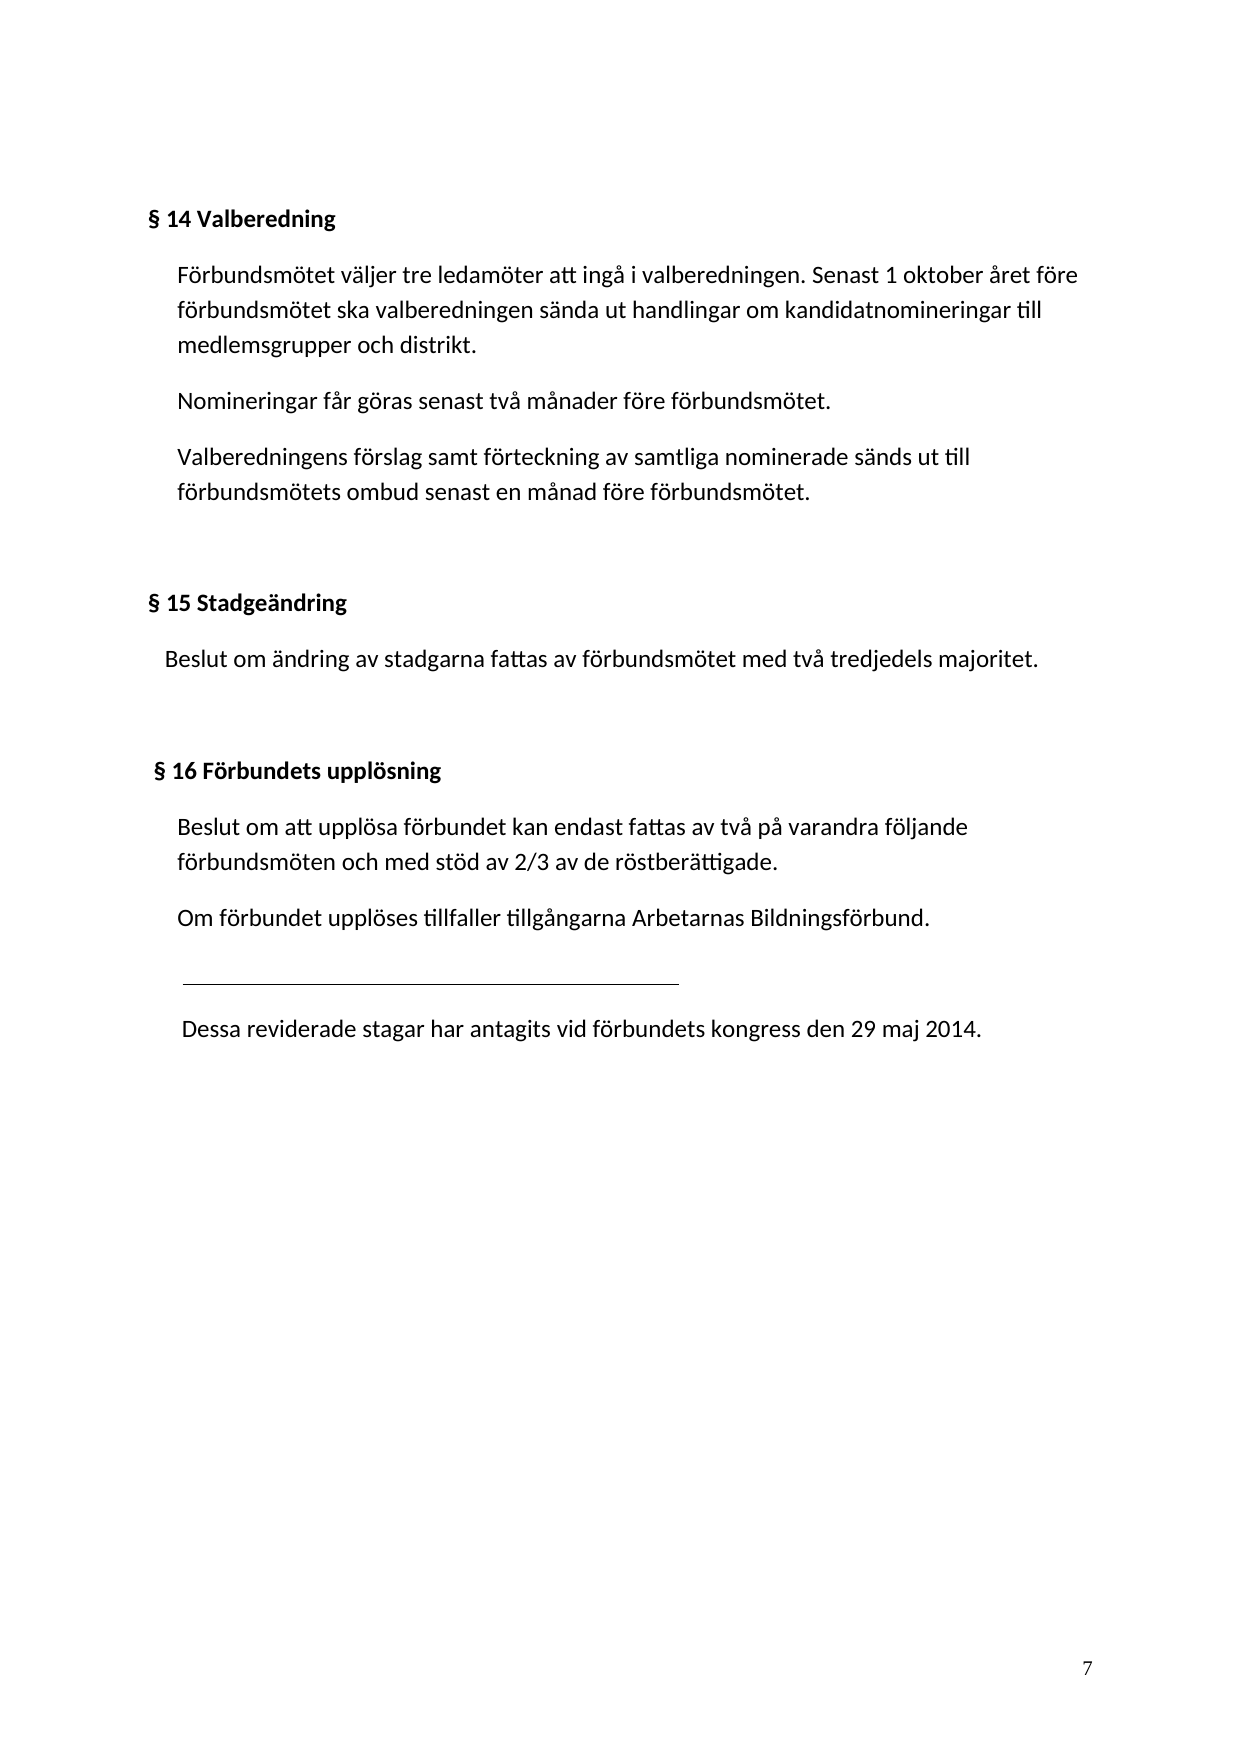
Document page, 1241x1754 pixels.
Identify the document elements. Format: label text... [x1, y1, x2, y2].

text Förbundsmötet väljer tre ledamöter att ingå i valberedningen. Senast 1 oktober året före förbundsmötet ska valberedningen sända ut handlingar om kandidatnomineringar till medlemsgrupper och distrikt. [177, 259, 1093, 360]
text Dessa reviderade stagar har antagits vid förbundets kongress den 29 maj 2014. [148, 1013, 1093, 1044]
text Om förbundet upplöses tillfaller tillgångarna Arbetarnas Bildningsförbund. [148, 902, 1093, 932]
text Nomineringar får göras senast två månader före förbundsmötet. [148, 385, 1093, 416]
text § 14 Valberedning [148, 203, 1093, 234]
text Beslut om att upplösa förbundet kan endast fattas av två på varandra följande förbundsmöten och med stöd av 2/3 av de röstberättigade. [177, 811, 1093, 876]
text § 16 Förbundets upplösning [148, 755, 1093, 786]
text § 15 Stadgeändring [148, 588, 1093, 618]
text Beslut om ändring av stadgarna fattas av förbundsmötet med två tredjedels majoritet. [148, 643, 1093, 674]
text Valberedningens förslag samt förteckning av samtliga nominerade sänds ut till förbundsmötets ombud senast en månad före förbundsmötet. [177, 441, 1093, 506]
